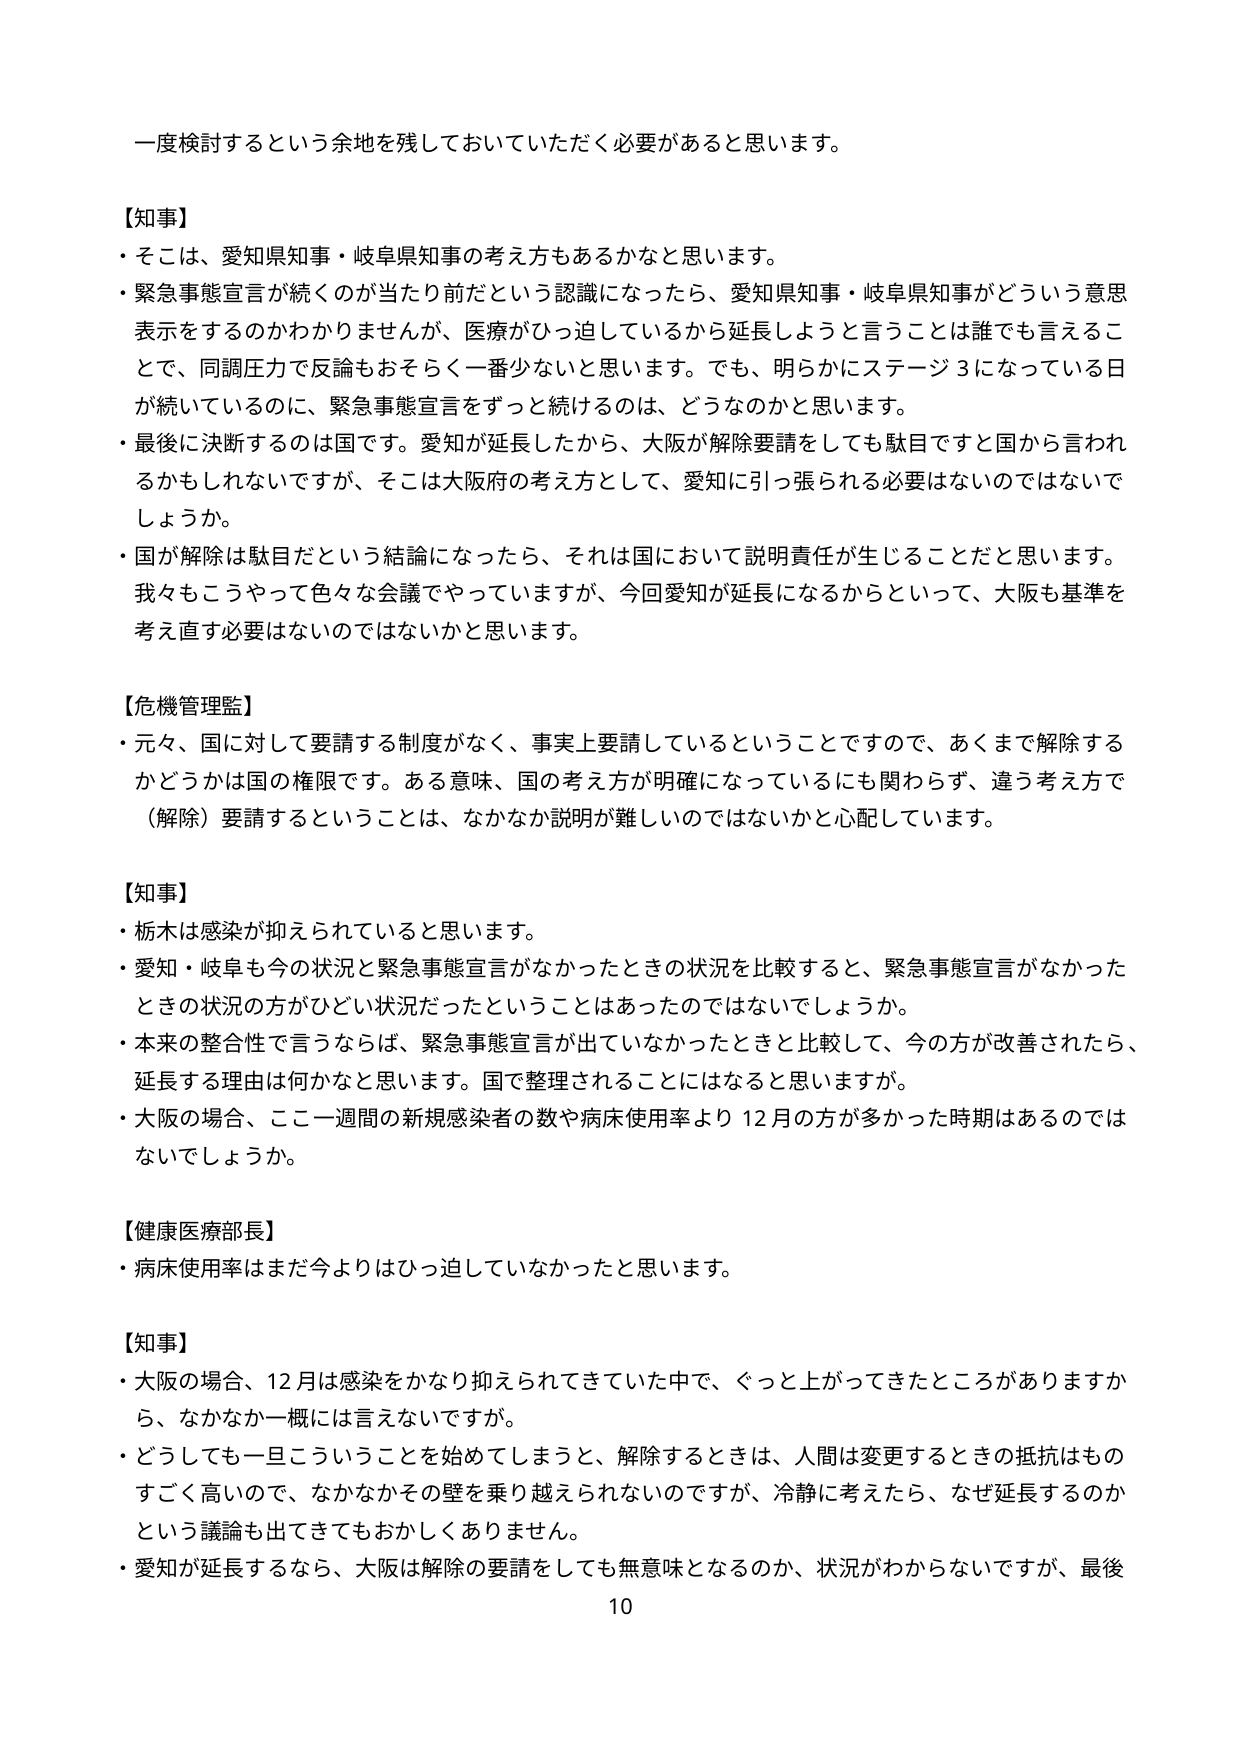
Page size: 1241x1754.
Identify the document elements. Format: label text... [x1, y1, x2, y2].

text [112, 1548, 1128, 1586]
text ・栃木は感染が抑えられていると思います。 [112, 911, 1128, 948]
text ・大阪の場合、ここ一週間の新規感染者の数や病床使用率より12月の方が多かった時期はあるのではないでしょうか。 [112, 1098, 1128, 1173]
text ・元々、国に対して要請する制度がなく、事実上要請しているということですので、あくまで解除するかどうかは国の権限です。ある意味、国の考え方が明確になっているにも関わらず、違う考え方で（解除）要請するということは、なかなか説明が難しいのではないかと心配しています。 [112, 723, 1128, 836]
text ・本来の整合性で言うならば、緊急事態宣言が出ていなかったときと比較して、今の方が改善されたら、延長する理由は何かなと思います。国で整理されることにはなると思いますが。 [112, 1023, 1128, 1098]
text ・最後に決断するのは国です。愛知が延長したから、大阪が解除要請をしても駄目ですと国から言われるかもしれないですが、そこは大阪府の考え方として、愛知に引っ張られる必要はないのではないでしょうか。 [112, 423, 1128, 536]
text 【知事】 [112, 873, 1128, 911]
text ・そこは、愛知県知事・岐阜県知事の考え方もあるかなと思います。 [112, 236, 1128, 273]
text ・病床使用率はまだ今よりはひっ迫していなかったと思います。 [112, 1248, 1128, 1286]
text ・大阪の場合、12月は感染をかなり抑えられてきていた中で、ぐっと上がってきたところがありますから、なかなか一概には言えないですが。 [112, 1361, 1128, 1436]
text 【知事】 [112, 198, 1128, 236]
text ・国が解除は駄目だという結論になったら、それは国において説明責任が生じることだと思います。我々もこうやって色々な会議でやっていますが、今回愛知が延長になるからといって、大阪も基準を考え直す必要はないのではないかと思います。 [112, 536, 1128, 648]
text 【健康医療部長】 [112, 1211, 1128, 1248]
text 【危機管理監】 [112, 686, 1128, 723]
text ・愛知・岐阜も今の状況と緊急事態宣言がなかったときの状況を比較すると、緊急事態宣言がなかったときの状況の方がひどい状況だったということはあったのではないでしょうか。 [112, 948, 1128, 1023]
text ・緊急事態宣言が続くのが当たり前だという認識になったら、愛知県知事・岐阜県知事がどういう意思表示をするのかわかりませんが、医療がひっ迫しているから延長しようと言うことは誰でも言えることで、同調圧力で反論もおそらく一番少ないと思います。でも、明らかにステージ3になっている日が続いているのに、緊急事態宣言をずっと続けるのは、どうなのかと思います。 [112, 273, 1128, 423]
text ・どうしても一旦こういうことを始めてしまうと、解除するときは、人間は変更するときの抵抗はものすごく高いので、なかなかその壁を乗り越えられないのですが、冷静に考えたら、なぜ延長するのかという議論も出てきてもおかしくありません。 [112, 1436, 1128, 1548]
text 【知事】 [112, 1323, 1128, 1361]
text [112, 123, 1128, 161]
